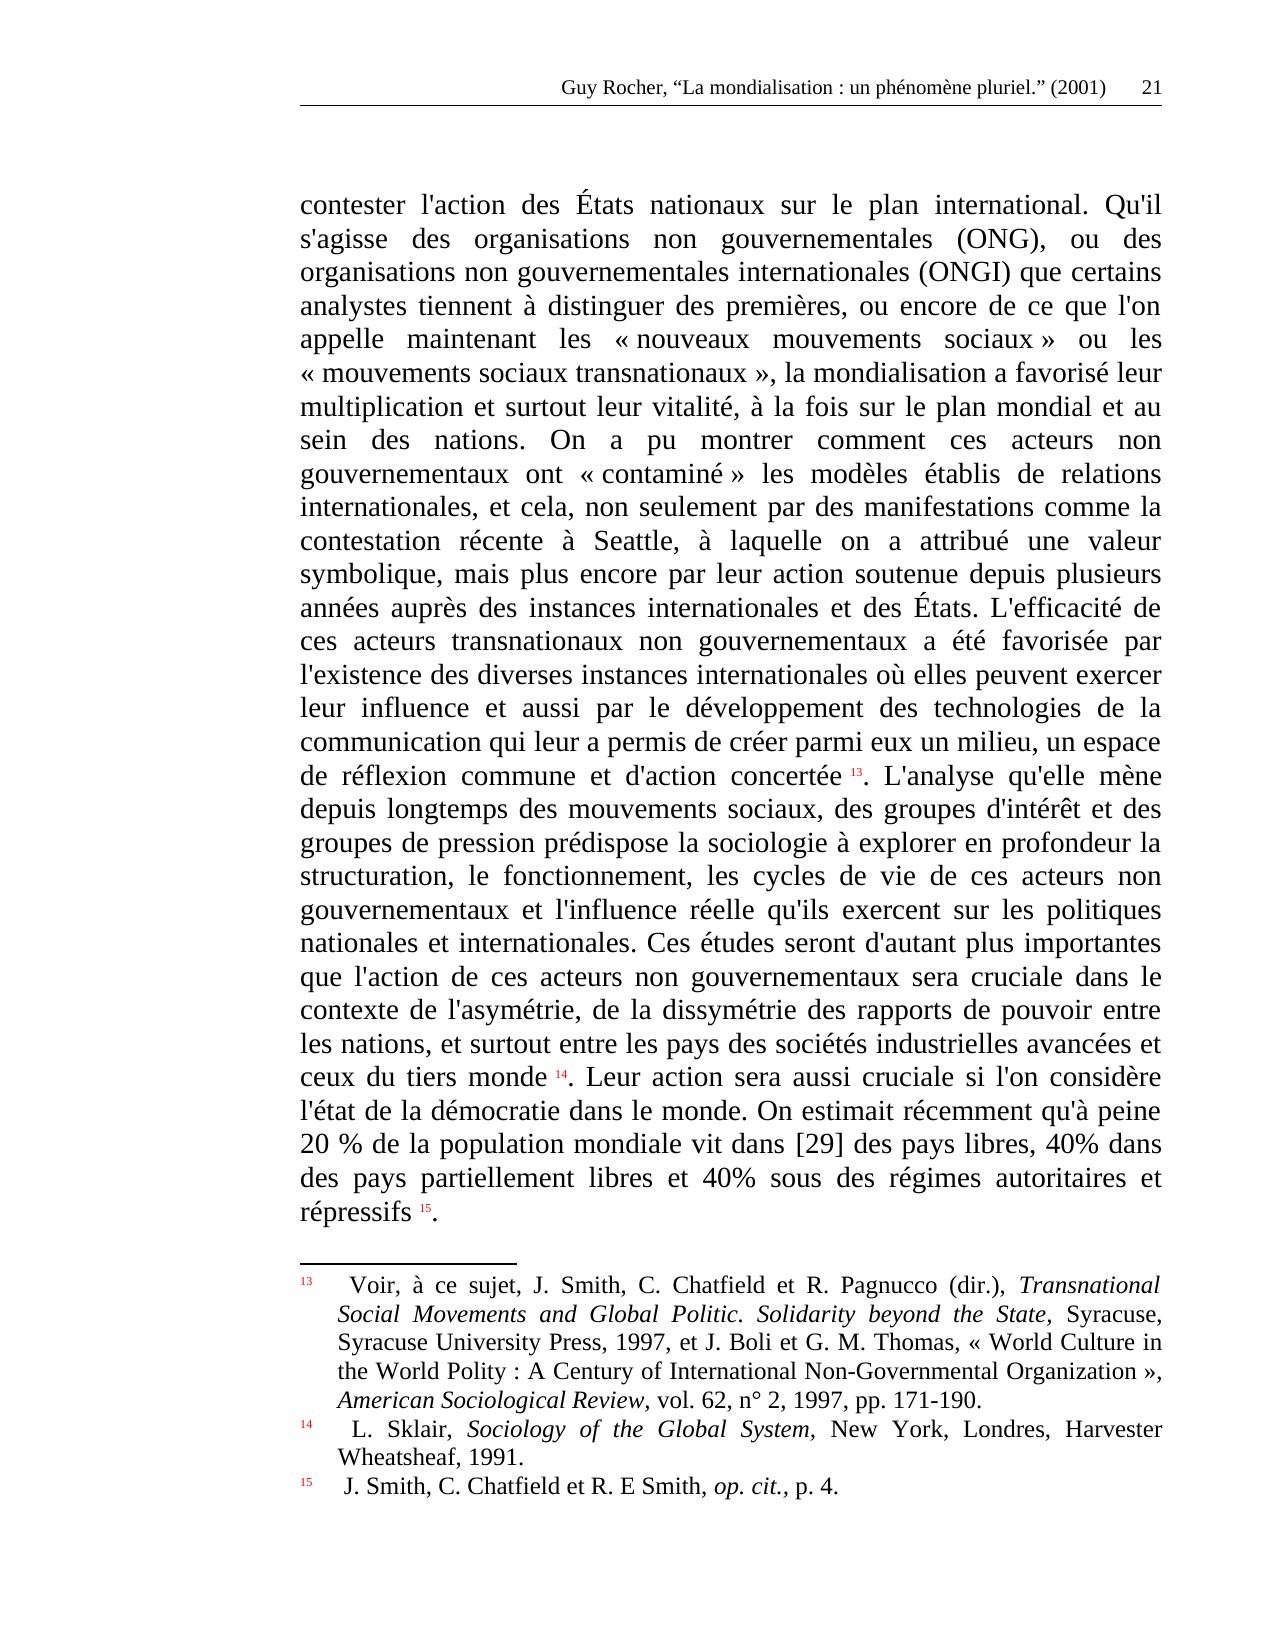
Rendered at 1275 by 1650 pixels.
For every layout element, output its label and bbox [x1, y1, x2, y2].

text [300, 187, 1162, 1227]
